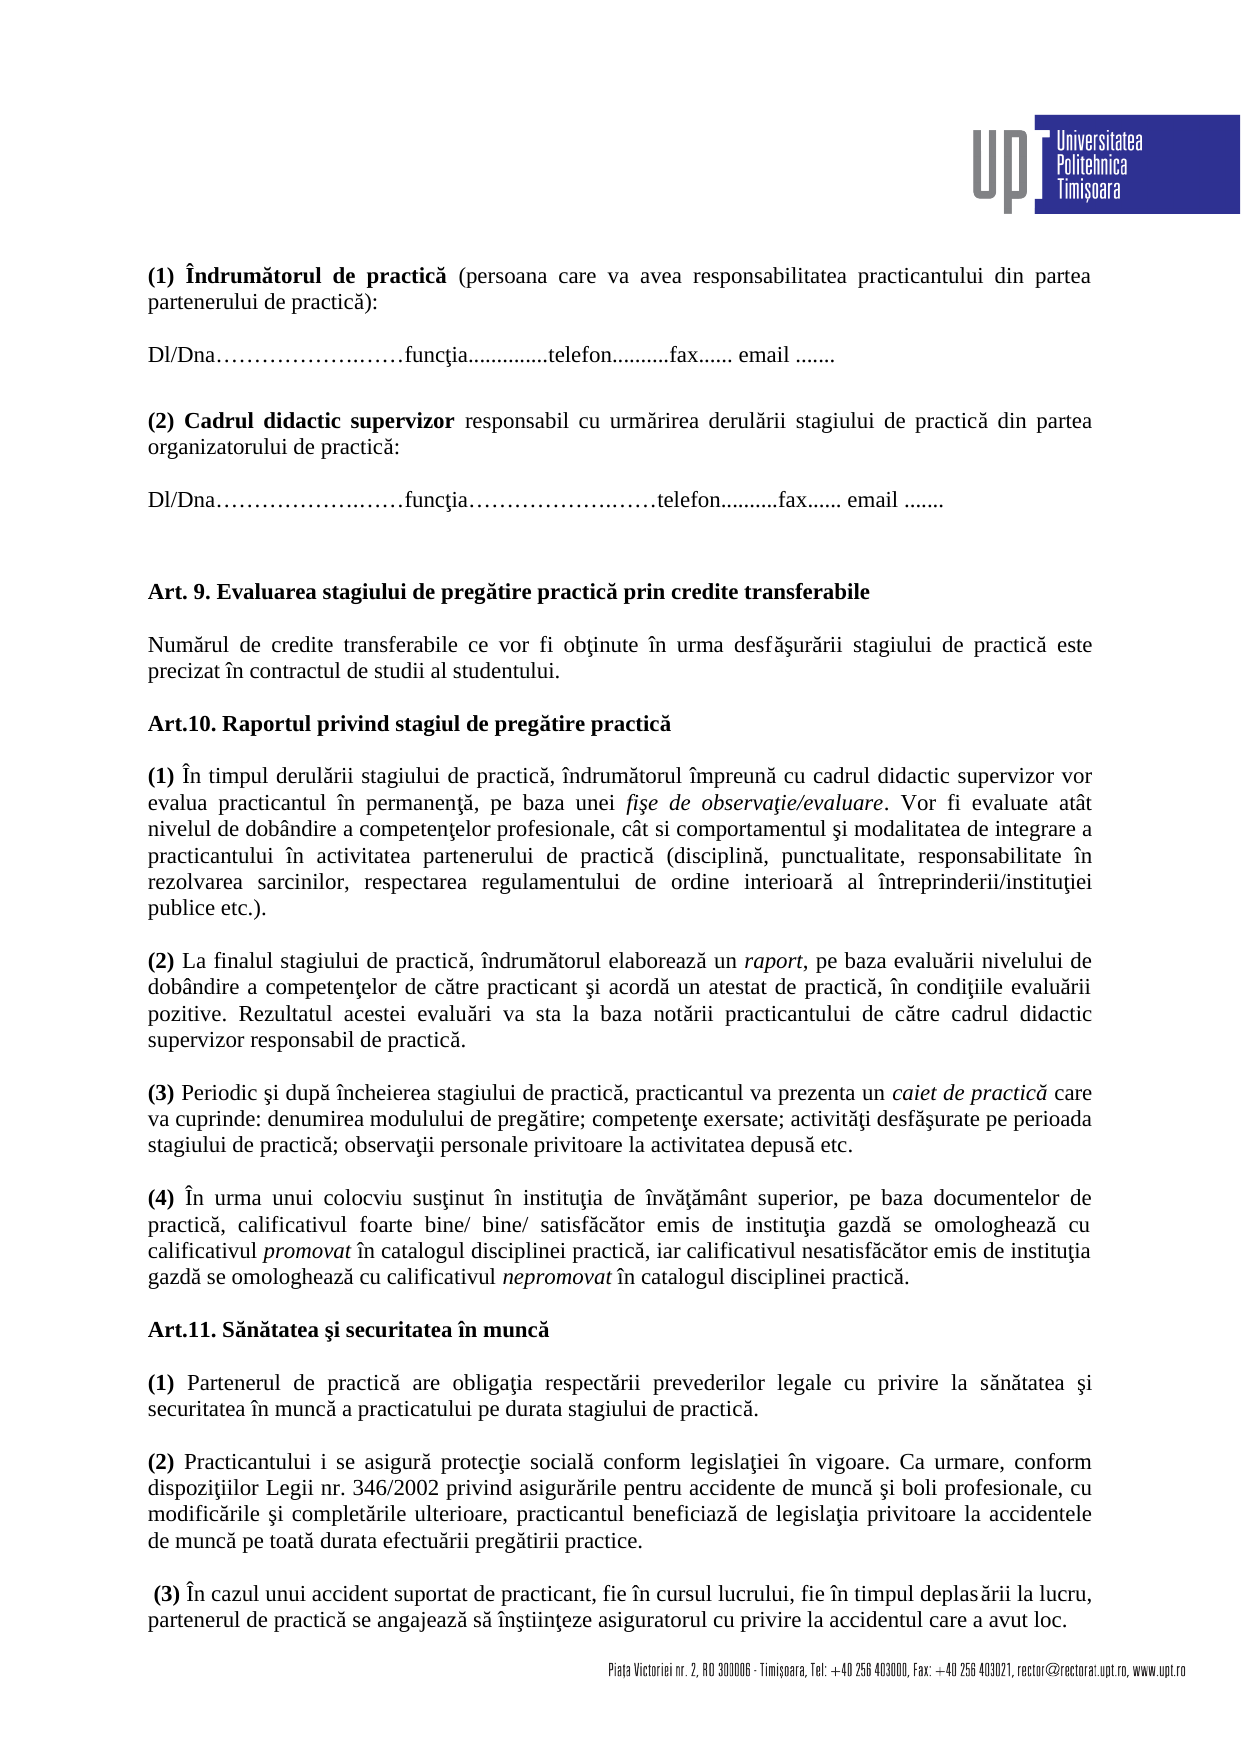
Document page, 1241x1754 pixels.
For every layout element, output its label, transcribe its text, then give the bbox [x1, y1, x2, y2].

text (3) În cazul unui accident suportat de practicant, fie în cursul lucrului, fie în timpul deplasării la lucru, partenerul de practică se angajează să înştiinţeze asiguratorul cu privire la accidentul care a avut loc. [148, 1579, 1092, 1632]
picture [27, 0, 1241, 1754]
text (4) În urma unui colocviu susţinut în instituţia de învăţământ superior, pe baza documentelor de practică, calificativul foarte bine/ bine/ satisfăcător emis de instituţia gazdă se omologhează cu calificativul promovat în catalogul disciplinei practică, iar calificativul nesatisfăcător emis de instituţia gazdă se omologhează cu calificativul nepromovat în catalogul disciplinei practică. [148, 1184, 1092, 1290]
text Art.11. Sănătatea şi securitatea în muncă [148, 1316, 1092, 1342]
text (1) Partenerul de practică are obligaţia respectării prevederilor legale cu privire la sănătatea şi securitatea în muncă a practicatului pe durata stagiului de practică. [148, 1369, 1092, 1421]
text Art. 9. Evaluarea stagiului de pregătire practică prin credite transferabile [148, 578, 1092, 604]
text (2) Cadrul didactic supervizor responsabil cu urmărirea derulării stagiului de practică din partea organizatorului de practică: [148, 407, 1092, 459]
text (1) În timpul derulării stagiului de practică, îndrumătorul împreună cu cadrul didactic supervizor vor evalua practicantul în permanenţă, pe baza unei fişe de observaţie/evaluare. Vor fi evaluate atât nivelul de dobândire a competenţelor profesionale, cât si comportamentul şi modalitatea de integrare a practicantului în activitatea partenerului de practică (disciplină, punctualitate, responsabilitate în rezolvarea sarcinilor, respectarea regulamentului de ordine interioară al întreprinderii/instituţiei publice etc.). [148, 763, 1092, 921]
text Dl/Dnafuncţiatelefonfax email [148, 341, 1092, 367]
text (2) Practicantului i se asigură protecţie socială conform legislaţiei în vigoare. Ca urmare, conform dispoziţiilor Legii nr. 346/2002 privind asigurările pentru accidente de muncă şi boli profesionale, cu modificările şi completările ulterioare, practicantul beneficiază de legislaţia privitoare la accidentele de muncă pe toată durata efectuării pregătirii practice. [148, 1448, 1092, 1553]
text Dl/Dnafuncţiatelefonfax email [148, 486, 1092, 512]
text Numărul de credite transferabile ce vor fi obţinute în urma desfăşurării stagiului de practică este precizat în contractul de studii al studentului. [148, 631, 1092, 683]
text (1) Îndrumătorul de practică (persoana care va avea responsabilitatea practicantului din partea partenerului de practică): [148, 262, 1092, 315]
text Art.10. Raportul privind stagiul de pregătire practică [148, 710, 1092, 736]
text (2) La finalul stagiului de practică, îndrumătorul elaborează un raport, pe baza evaluării nivelului de dobândire a competenţelor de către practicant şi acordă un atestat de practică, în condiţiile evaluării pozitive. Rezultatul acestei evaluări va sta la baza notării practicantului de către cadrul didactic supervizor responsabil de practică. [148, 947, 1092, 1052]
text (3) Periodic şi după încheierea stagiului de practică, practicantul va prezenta un caiet de practică care va cuprinde: denumirea modulului de pregătire; competenţe exersate; activităţi desfăşurate pe perioada stagiului de practică; observaţii personale privitoare la activitatea depusă etc. [148, 1079, 1092, 1158]
